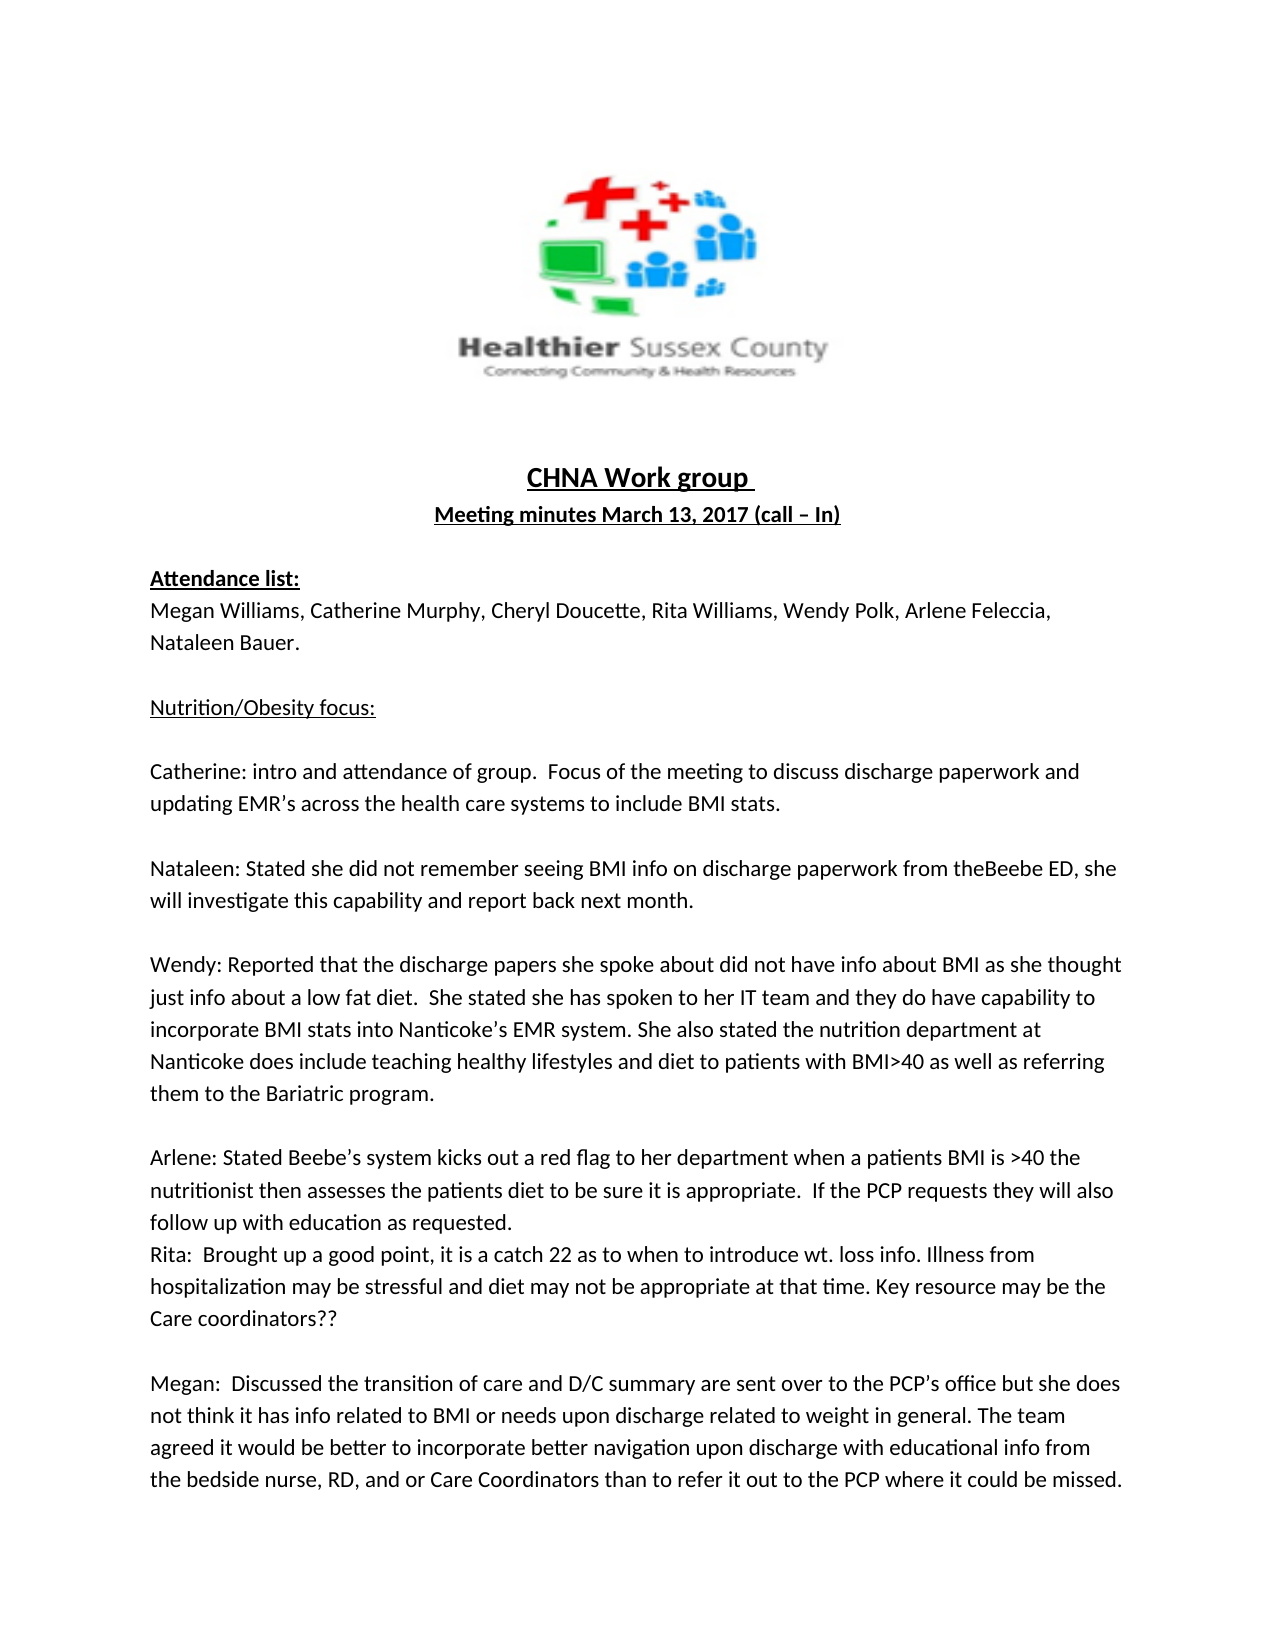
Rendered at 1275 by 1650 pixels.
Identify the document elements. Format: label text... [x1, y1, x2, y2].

text Rita: Brought up a good point, it is a catch 22 as to when to introduce wt. loss info. Illness from hospitalization may be stressful and diet may not be appropriate at that time. Key resource may be the Care coordinators?? [150, 1240, 1125, 1332]
text Nataleen: Stated she did not remember seeing BMI info on discharge paperwork from theBeebe ED, she will investigate this capability and report back next month. [150, 854, 1125, 914]
text Catherine: intro and attendance of group. Focus of the meeting to discuss discharge paperwork and updating EMR’s across the health care systems to include BMI stats. [150, 757, 1125, 817]
text Nutrition/Obesity focus: [150, 693, 1125, 721]
text CHNA Work group [150, 459, 1125, 494]
picture [282, 150, 993, 434]
text Megan Williams, Catherine Murphy, Cheryl Doucette, Rita Williams, Wendy Polk, Arlene Feleccia, Nataleen Bauer. [150, 596, 1125, 657]
text Attendance list: [150, 564, 1125, 592]
text Meeting minutes March 13, 2017 (call – In) [150, 500, 1125, 528]
text Megan: Discussed the transition of care and D/C summary are sent over to the PCP’s office but she does not think it has info related to BMI or needs upon discharge related to weight in general. The team agreed it would be better to incorporate better navigation upon discharge with educational info from the bedside nurse, RD, and or Care Coordinators than to refer it out to the PCP where it could be missed. [150, 1369, 1125, 1493]
text Arlene: Stated Beebe’s system kicks out a red flag to her department when a patients BMI is >40 the nutritionist then assesses the patients diet to be sure it is appropriate. If the PCP requests they will also follow up with education as requested. [150, 1143, 1125, 1236]
text Wendy: Reported that the discharge papers she spoke about did not have info about BMI as she thought just info about a low fat diet. She stated she has spoken to her IT team and they do have capability to incorporate BMI stats into Nanticoke’s EMR system. She also stated the nutrition department at Nanticoke does include teaching healthy lifestyles and diet to patients with BMI>40 as well as referring them to the Bariatric program. [150, 950, 1125, 1107]
